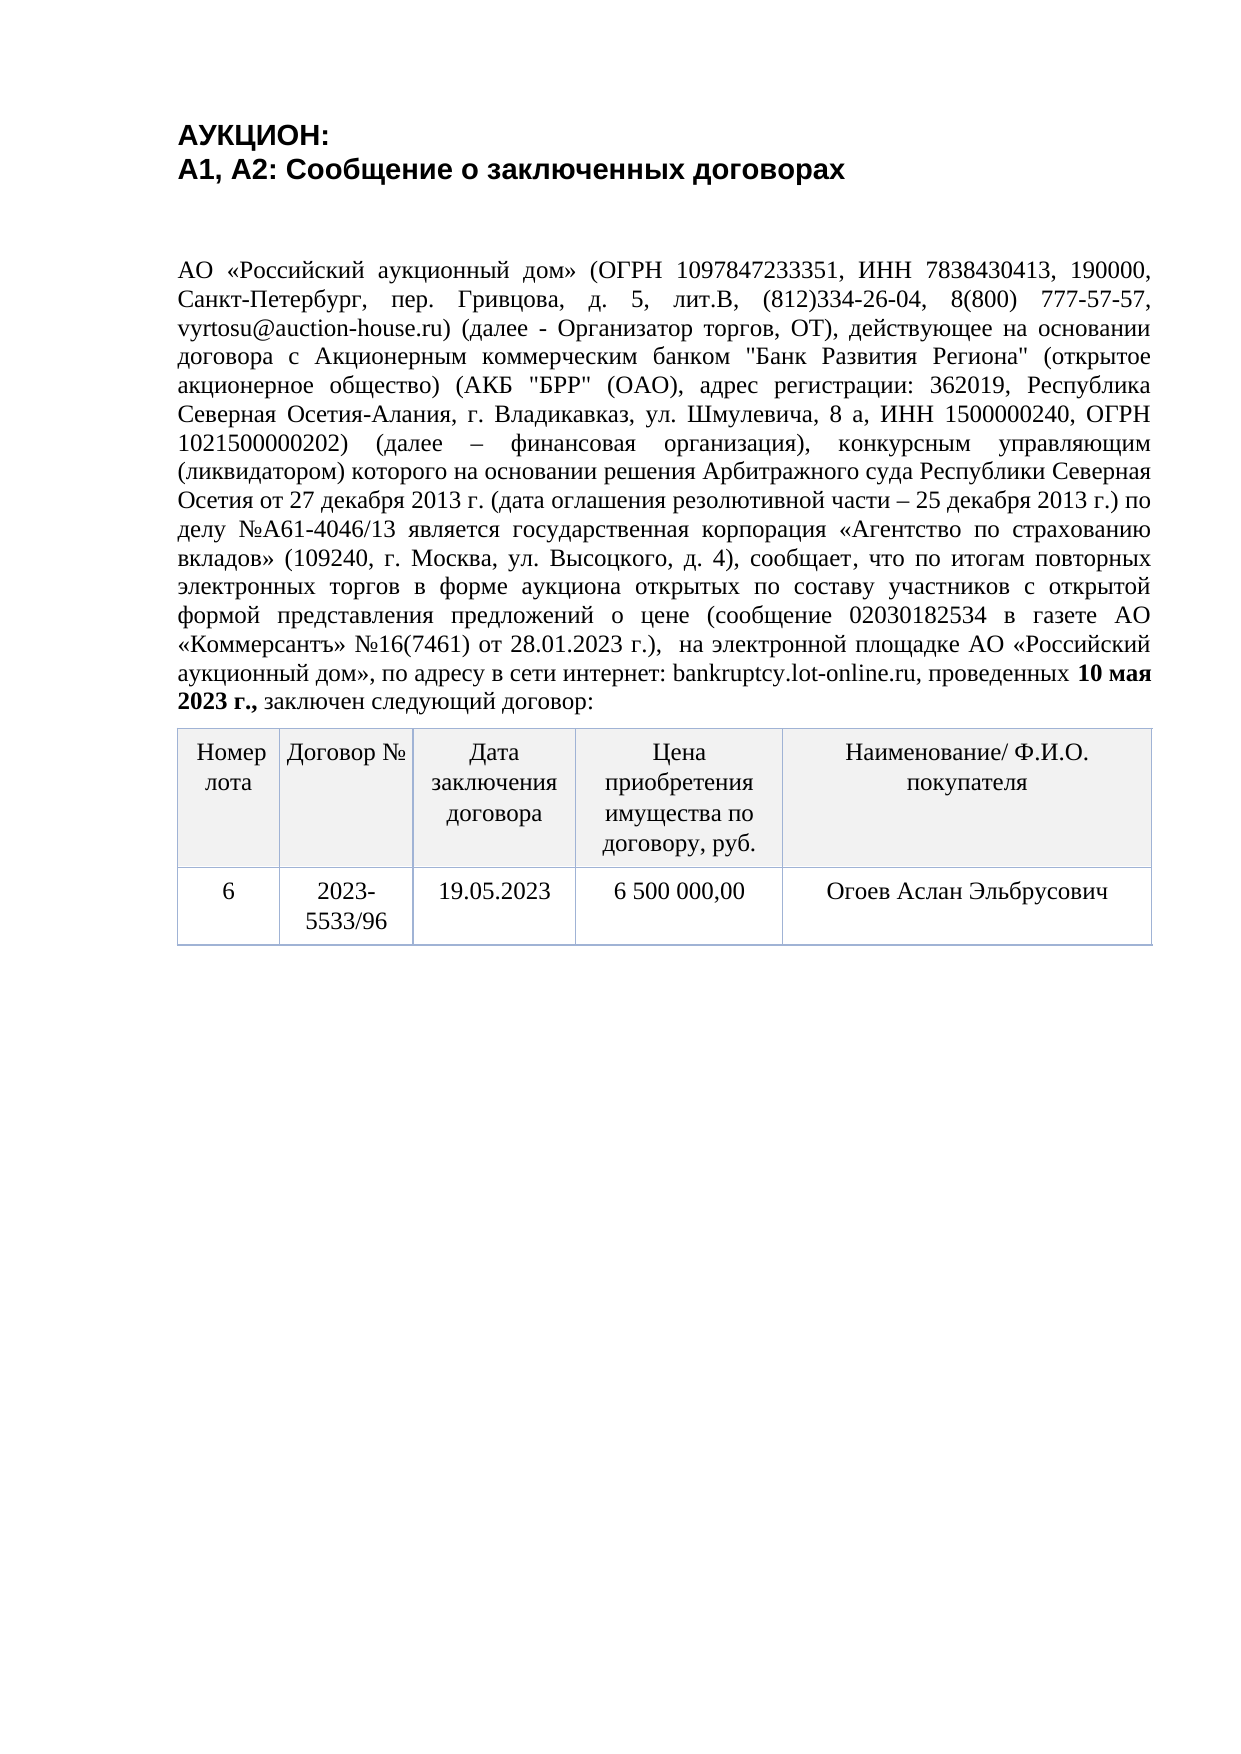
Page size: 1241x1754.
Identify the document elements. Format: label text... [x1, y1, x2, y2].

table_header Номер лота [178, 729, 279, 866]
table_header Наименование/ Ф.И.О. покупателя [783, 729, 1151, 866]
text А1, А2: Сообщение о заключенных договорах [177, 152, 1152, 185]
table_header Договор № [280, 729, 412, 866]
table_cell 6 [178, 868, 279, 944]
table_header Дата заключения договора [414, 729, 575, 866]
table_cell 6 500 000,00 [576, 868, 782, 944]
table_cell Огоев Аслан Эльбрусович [783, 868, 1151, 944]
text АУКЦИОН: [177, 118, 1152, 152]
table_cell 19.05.2023 [414, 868, 575, 944]
table_header Цена приобретения имущества по договору, руб. [576, 729, 782, 866]
table_cell 2023-5533/96 [280, 868, 412, 944]
text АО «Российский аукционный дом» (ОГРН 1097847233351, ИНН 7838430413, 190000, Санкт-Петербург, пер. Гривцова, д. 5, лит.В, (812)334-26-04, 8(800) 777-57-57, vyrtosu@auction-house.ru) (далее - Организатор торгов, ОТ), действующее на основании договора с Акционерным коммерческим банком "Банк Развития Региона" (открытое акционерное общество) (АКБ "БРР" (ОАО), адрес регистрации: 362019, Республика Северная Осетия-Алания, г. Владикавказ, ул. Шмулевича, 8 а, ИНН 1500000240, ОГРН 1021500000202) (далее – финансовая организация), конкурсным управляющим (ликвидатором) которого на основании решения Арбитражного суда Республики Северная Осетия от 27 декабря 2013 г. (дата оглашения резолютивной части – 25 декабря 2013 г.) по делу №А61-4046/13 является государственная корпорация «Агентство по страхованию вкладов» (109240, г. Москва, ул. Высоцкого, д. 4), сообщает, что по итогам повторных электронных торгов в форме аукциона открытых по составу участников с открытой формой представления предложений о цене (сообщение 02030182534 в газете АО «Коммерсантъ» №16(7461) от 28.01.2023 г.), на электронной площадке АО «Российский аукционный дом», по адресу в сети интернет: bankruptcy.lot-online.ru, проведенных 10 мая 2023 г., заключен следующий договор: [177, 255, 1152, 715]
